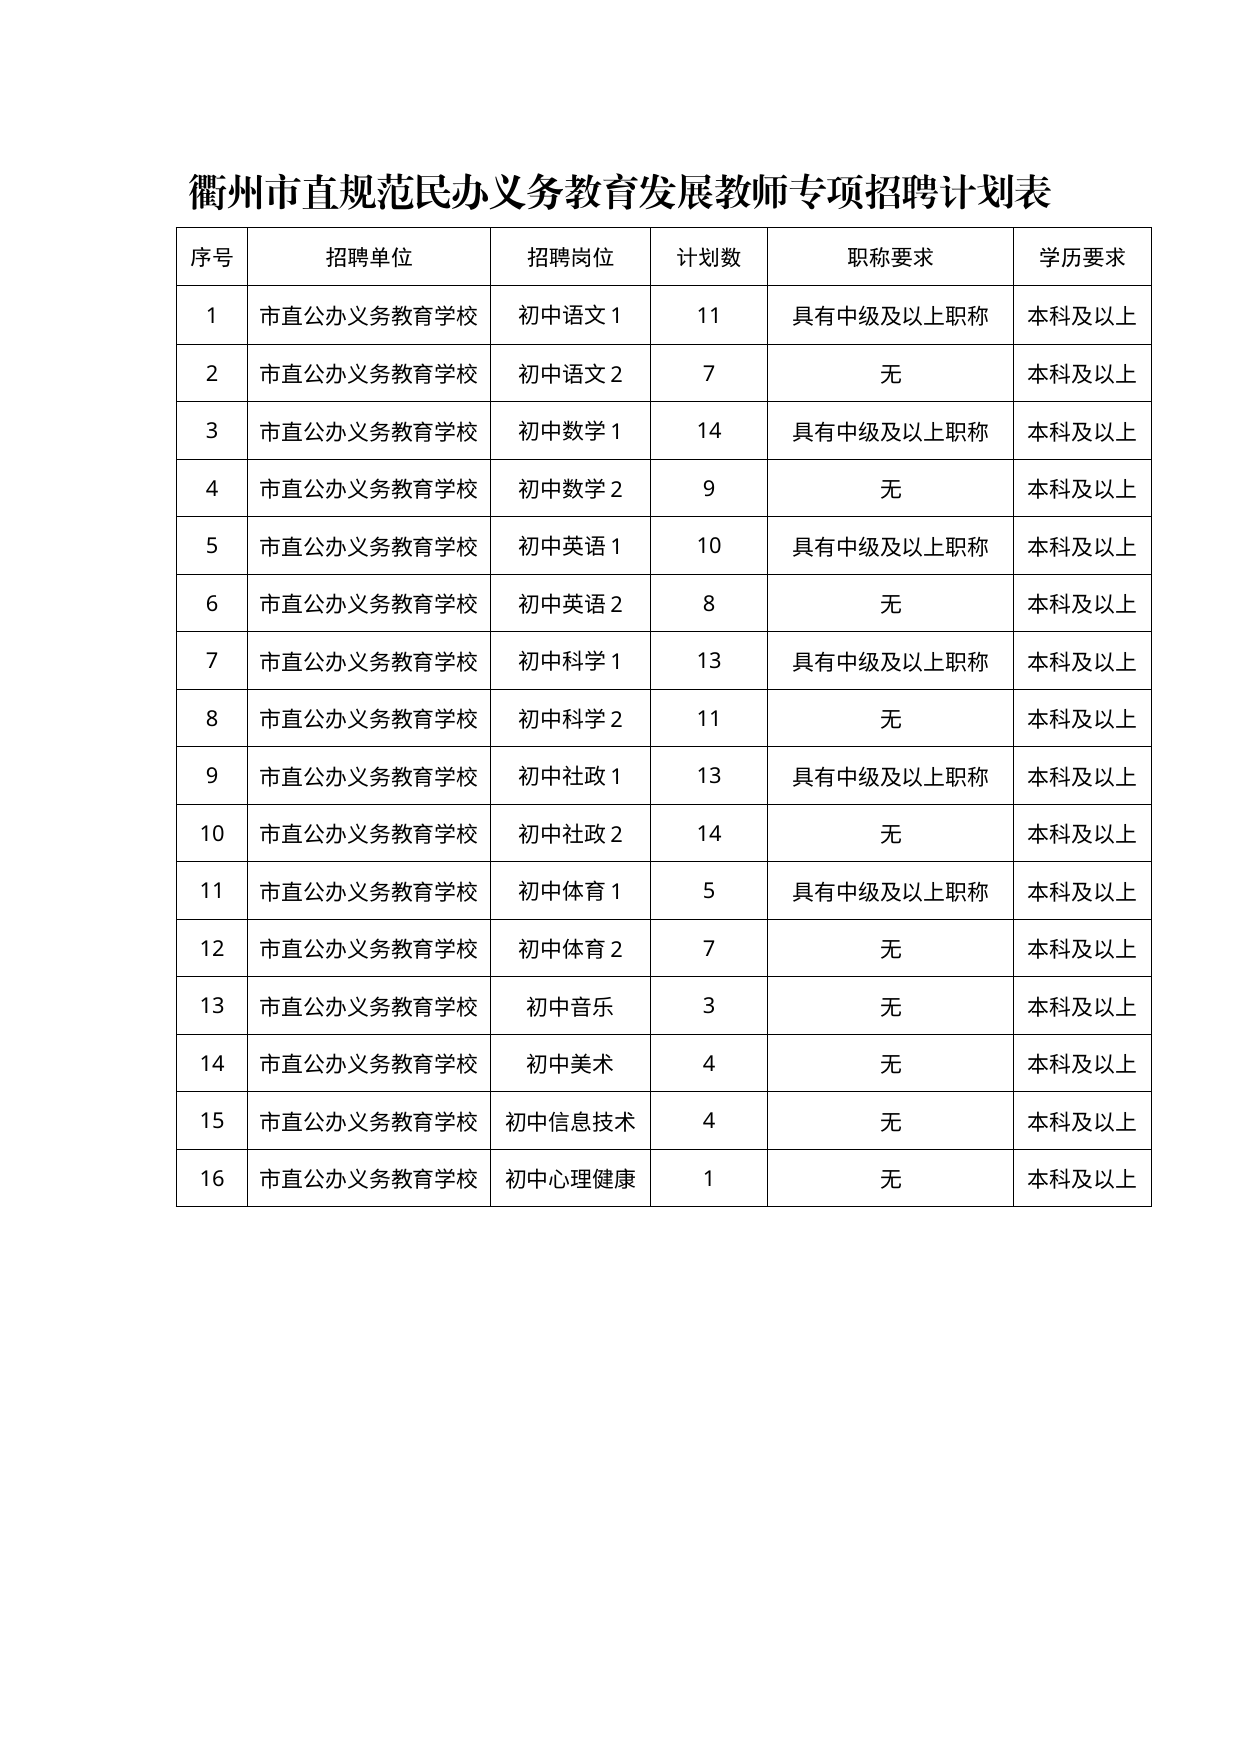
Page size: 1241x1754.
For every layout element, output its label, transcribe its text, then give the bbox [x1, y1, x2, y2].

table_cell 初中语文1 [491, 286, 650, 343]
table_cell 市直公办义务教育学校 [248, 632, 490, 688]
table_cell 10 [177, 805, 247, 861]
table_cell 市直公办义务教育学校 [248, 920, 490, 976]
table_cell 3 [177, 402, 247, 458]
table_header 学历要求 [1014, 228, 1151, 284]
table_cell 8 [177, 690, 247, 746]
table_cell 15 [177, 1092, 247, 1148]
table_cell 具有中级及以上职称 [768, 862, 1013, 918]
table_cell 市直公办义务教育学校 [248, 402, 490, 458]
table_cell 本科及以上 [1014, 632, 1151, 688]
table_cell 初中科学1 [491, 632, 650, 688]
table_cell 市直公办义务教育学校 [248, 460, 490, 516]
table_cell 无 [768, 1092, 1013, 1148]
table_header 职称要求 [768, 228, 1013, 284]
table_cell 本科及以上 [1014, 460, 1151, 516]
table_cell 无 [768, 920, 1013, 976]
table_cell 本科及以上 [1014, 1035, 1151, 1091]
table_cell 无 [768, 1035, 1013, 1091]
table_cell 无 [768, 460, 1013, 516]
table_cell 无 [768, 345, 1013, 401]
table_cell 11 [177, 862, 247, 918]
table_cell 本科及以上 [1014, 575, 1151, 631]
table_cell 7 [651, 345, 767, 401]
table_cell 具有中级及以上职称 [768, 632, 1013, 688]
table_cell 3 [651, 977, 767, 1033]
table_cell 1 [651, 1150, 767, 1206]
table_cell 7 [651, 920, 767, 976]
table_cell 市直公办义务教育学校 [248, 575, 490, 631]
table_cell 本科及以上 [1014, 977, 1151, 1033]
table_cell 市直公办义务教育学校 [248, 747, 490, 803]
table_cell 初中美术 [491, 1035, 650, 1091]
table_cell 11 [651, 690, 767, 746]
table_cell 市直公办义务教育学校 [248, 1035, 490, 1091]
table_cell 10 [651, 517, 767, 573]
table_cell 市直公办义务教育学校 [248, 862, 490, 918]
table_cell 本科及以上 [1014, 1150, 1151, 1206]
table_cell 初中英语1 [491, 517, 650, 573]
table_cell 本科及以上 [1014, 517, 1151, 573]
table_cell 4 [651, 1035, 767, 1091]
table_cell 14 [651, 805, 767, 861]
table_cell 初中音乐 [491, 977, 650, 1033]
table_cell 本科及以上 [1014, 805, 1151, 861]
table_cell 本科及以上 [1014, 862, 1151, 918]
table_cell 14 [177, 1035, 247, 1091]
table_cell 初中社政1 [491, 747, 650, 803]
text 衢州市直规范民办义务教育发展教师专项招聘计划表 [187, 162, 1053, 227]
table_cell 市直公办义务教育学校 [248, 517, 490, 573]
table_cell 初中科学2 [491, 690, 650, 746]
table_cell 初中语文2 [491, 345, 650, 401]
table_cell 市直公办义务教育学校 [248, 286, 490, 343]
table_cell 初中数学1 [491, 402, 650, 458]
table_cell 市直公办义务教育学校 [248, 1150, 490, 1206]
table_cell 本科及以上 [1014, 286, 1151, 343]
table_cell 1 [177, 286, 247, 343]
table_cell 具有中级及以上职称 [768, 747, 1013, 803]
table_cell 市直公办义务教育学校 [248, 690, 490, 746]
table_cell 无 [768, 690, 1013, 746]
table_cell 本科及以上 [1014, 747, 1151, 803]
table_cell 初中社政2 [491, 805, 650, 861]
table_cell 6 [177, 575, 247, 631]
table_cell 本科及以上 [1014, 1092, 1151, 1148]
table_cell 12 [177, 920, 247, 976]
table_cell 本科及以上 [1014, 920, 1151, 976]
table_cell 本科及以上 [1014, 345, 1151, 401]
table_header 招聘单位 [248, 228, 490, 284]
table_cell 市直公办义务教育学校 [248, 345, 490, 401]
table_cell 具有中级及以上职称 [768, 402, 1013, 458]
table_cell 本科及以上 [1014, 402, 1151, 458]
table_cell 初中体育1 [491, 862, 650, 918]
table_cell 无 [768, 805, 1013, 861]
table_cell 初中体育2 [491, 920, 650, 976]
table_cell 4 [177, 460, 247, 516]
table_cell 2 [177, 345, 247, 401]
table_cell 9 [177, 747, 247, 803]
table_cell 初中心理健康 [491, 1150, 650, 1206]
table_cell 无 [768, 1150, 1013, 1206]
table_cell 无 [768, 977, 1013, 1033]
table_cell 具有中级及以上职称 [768, 517, 1013, 573]
table_cell 5 [177, 517, 247, 573]
table_cell 初中信息技术 [491, 1092, 650, 1148]
table_cell 9 [651, 460, 767, 516]
table_cell 8 [651, 575, 767, 631]
table_cell 13 [177, 977, 247, 1033]
table_cell 13 [651, 747, 767, 803]
table_cell 初中数学2 [491, 460, 650, 516]
table_cell 5 [651, 862, 767, 918]
table_cell 无 [768, 575, 1013, 631]
table_cell 本科及以上 [1014, 690, 1151, 746]
table_cell 市直公办义务教育学校 [248, 977, 490, 1033]
table_cell 具有中级及以上职称 [768, 286, 1013, 343]
table_header 计划数 [651, 228, 767, 284]
table_cell 7 [177, 632, 247, 688]
table_cell 16 [177, 1150, 247, 1206]
table_header 序号 [177, 228, 247, 284]
table_cell 市直公办义务教育学校 [248, 805, 490, 861]
table_header 招聘岗位 [491, 228, 650, 284]
table_cell 市直公办义务教育学校 [248, 1092, 490, 1148]
table_cell 11 [651, 286, 767, 343]
table_cell 4 [651, 1092, 767, 1148]
table_cell 14 [651, 402, 767, 458]
table_cell 初中英语2 [491, 575, 650, 631]
table_cell 13 [651, 632, 767, 688]
